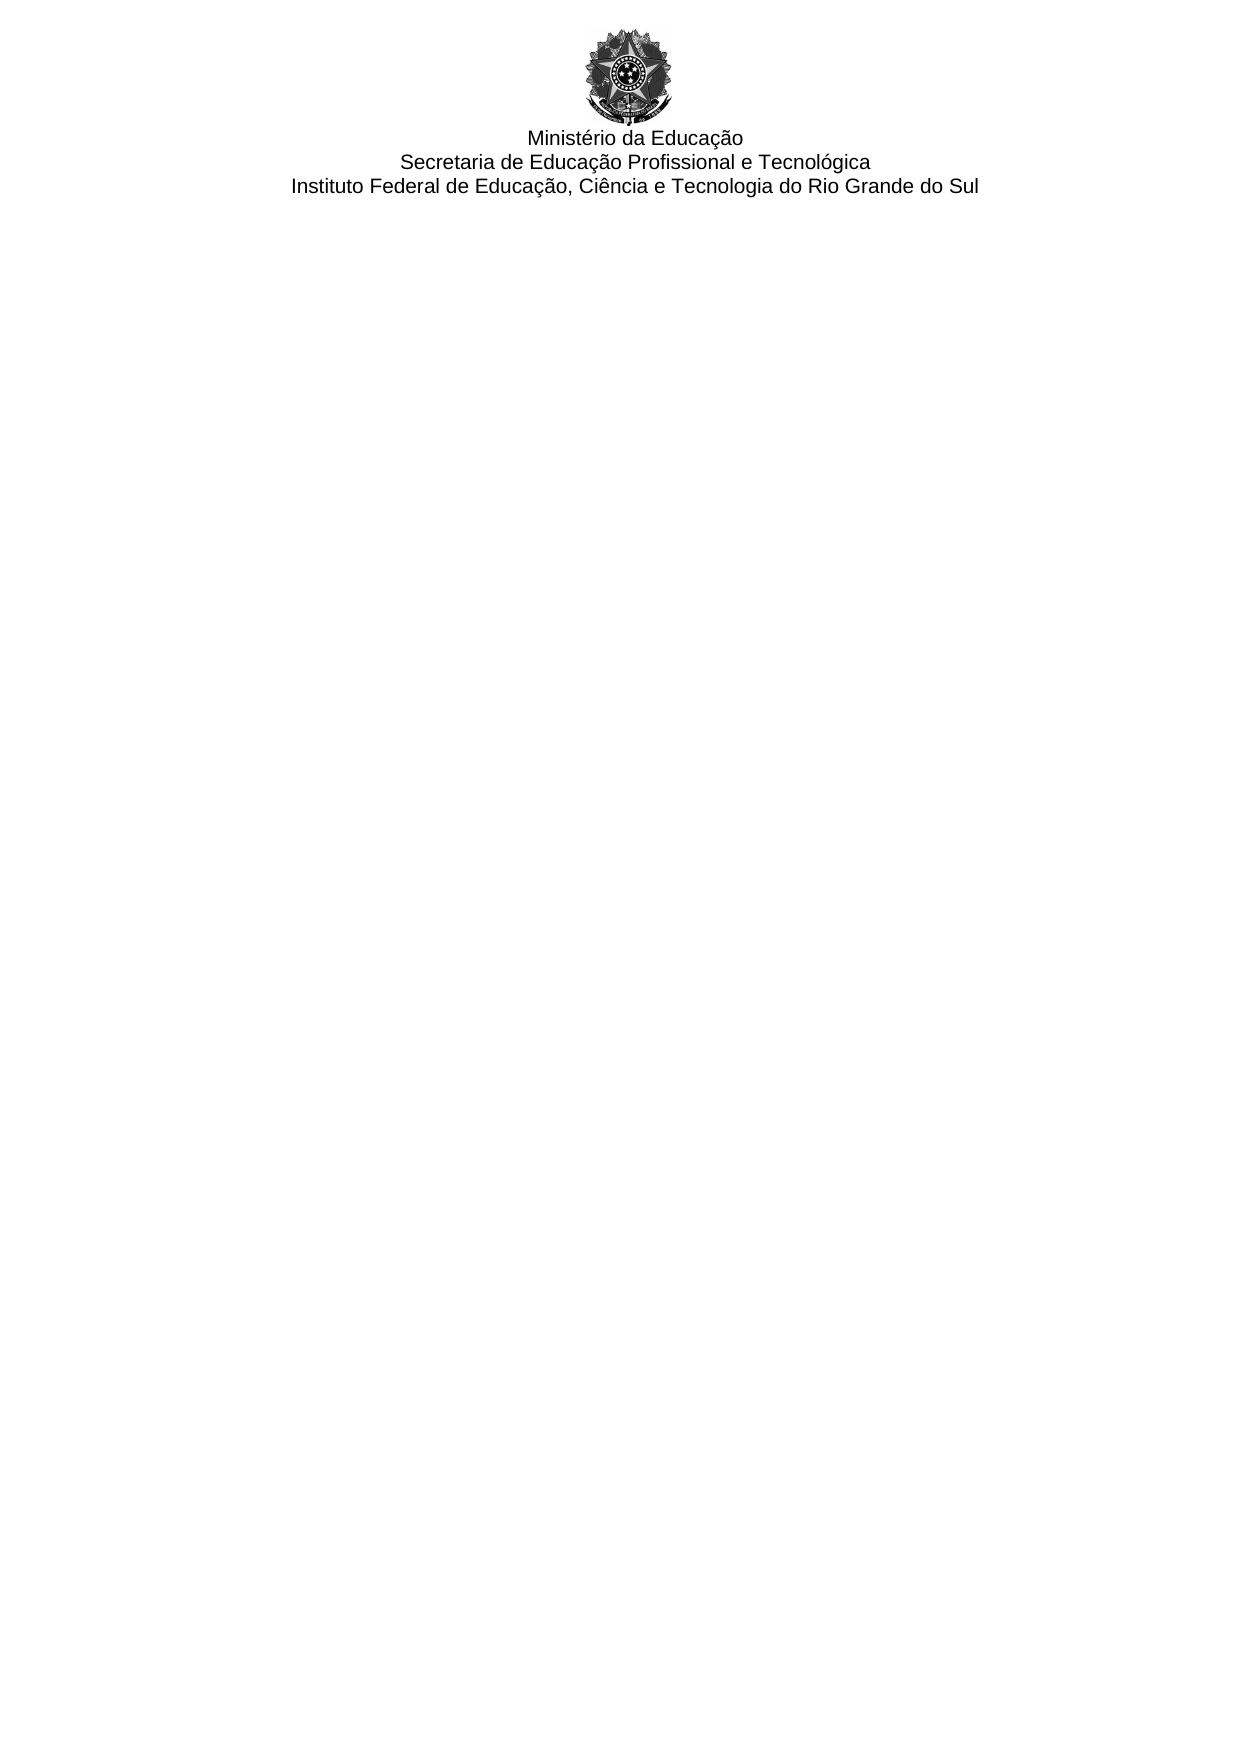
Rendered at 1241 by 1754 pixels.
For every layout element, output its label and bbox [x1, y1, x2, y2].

picture [585, 29, 672, 126]
